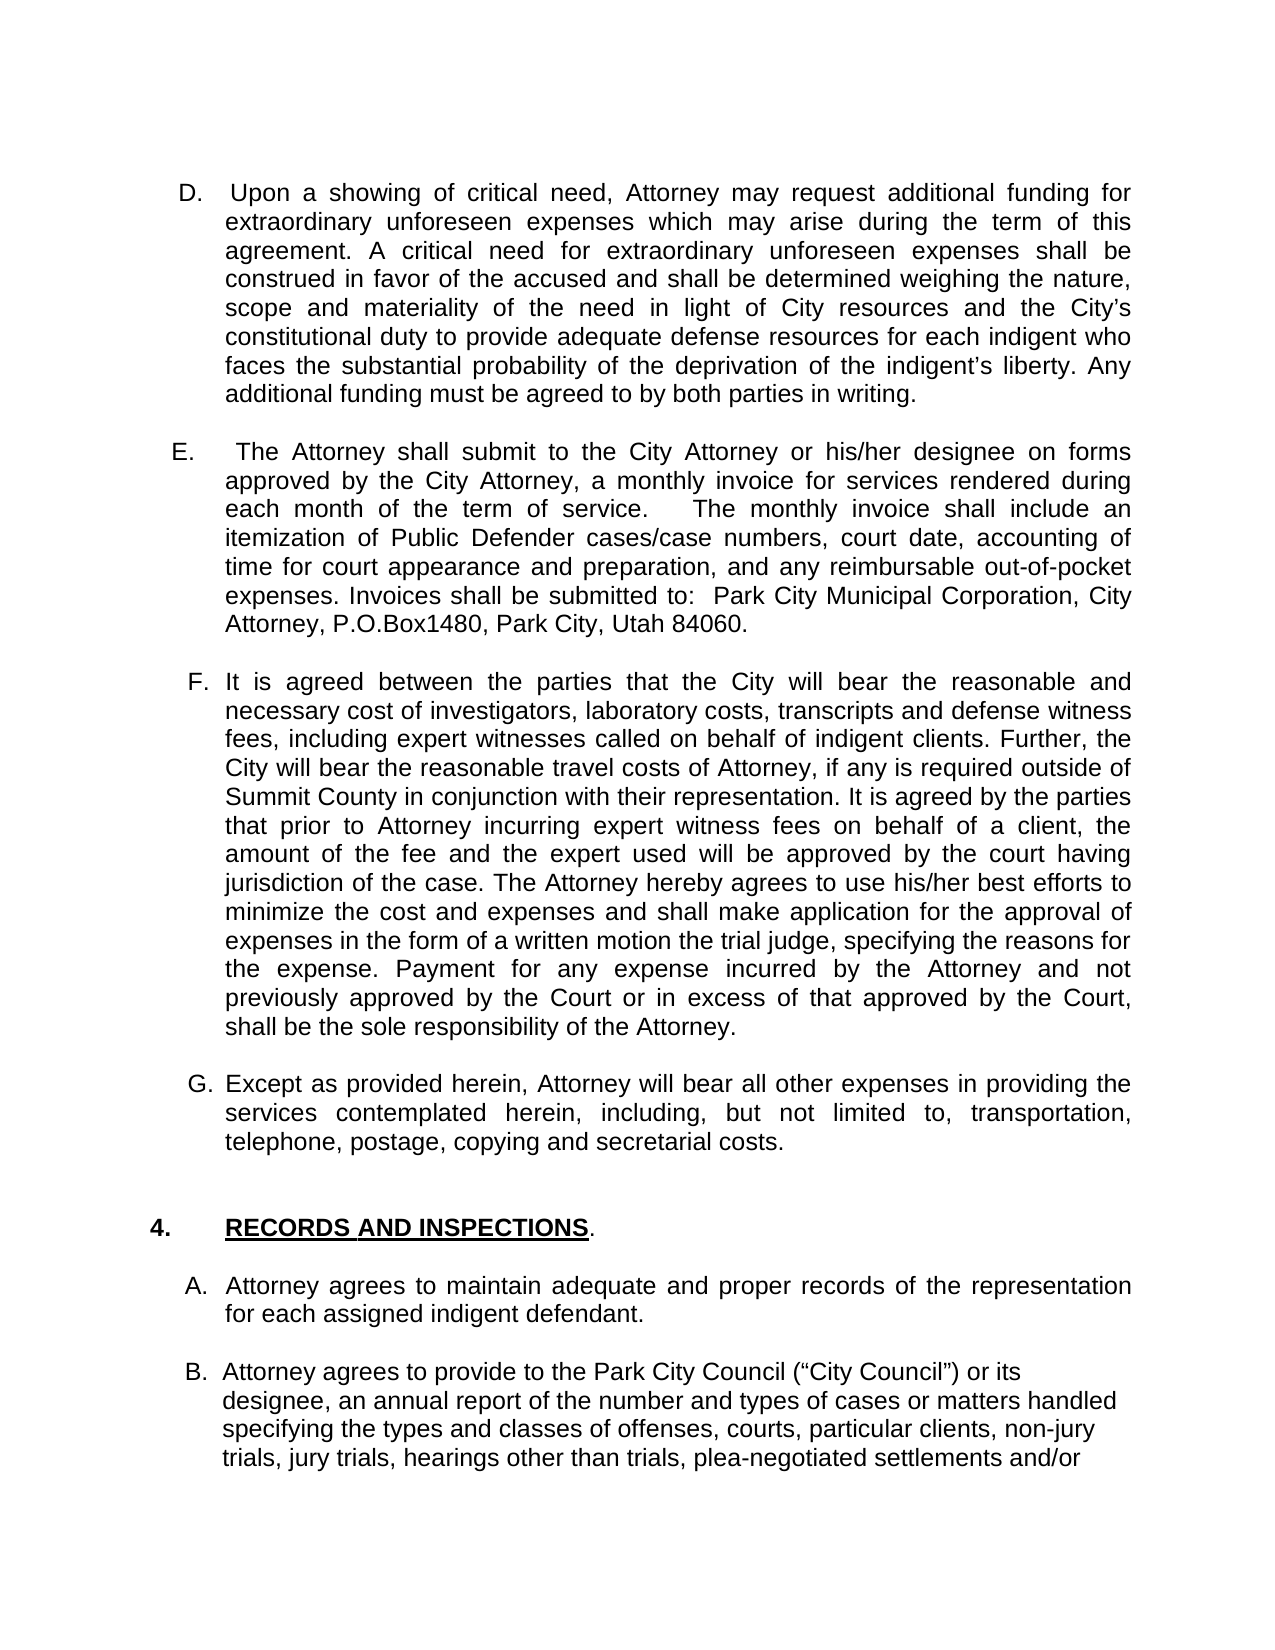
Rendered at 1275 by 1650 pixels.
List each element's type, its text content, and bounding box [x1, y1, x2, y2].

text E. The Attorney shall submit to the City Attorney or his/her designee on forms approved by the City Attorney, a monthly invoice for services rendered during each month of the term of service. The monthly invoice shall include an itemization of Public Defender cases/case numbers, court date, accounting of time for court appearance and preparation, and any reimbursable out-of-pocket expenses. Invoices shall be submitted to: Park City Municipal Corporation, City Attorney, P.O.Box1480, Park City, Utah 84060. [171, 437, 1132, 638]
text A. Attorney agrees to maintain adequate and proper records of the representation for each assigned indigent defendant. [184, 1271, 1132, 1328]
text D. Upon a showing of critical need, Attorney may request additional funding for extraordinary unforeseen expenses which may arise during the term of this agreement. A critical need for extraordinary unforeseen expenses shall be construed in favor of the accused and shall be determined weighing the nature, scope and materiality of the need in light of City resources and the City’s constitutional duty to provide adequate defense resources for each indigent who faces the substantial probability of the deprivation of the indigent’s liberty. Any additional funding must be agreed to by both parties in writing. [178, 178, 1132, 408]
text G. Except as provided herein, Attorney will bear all other expenses in providing the services contemplated herein, including, but not limited to, transportation, telephone, postage, copying and secretarial costs. [187, 1069, 1132, 1156]
text B. Attorney agrees to provide to the Park City Council (“City Council”) or its designee, an annual report of the number and types of cases or matters handled specifying the types and classes of offenses, courts, particular clients, non-jury trials, jury trials, hearings other than trials, plea-negotiated settlements and/or [184, 1357, 1118, 1472]
text 4. RECORDS AND INSPECTIONS. [150, 1213, 1139, 1242]
text F. It is agreed between the parties that the City will bear the reasonable and necessary cost of investigators, laboratory costs, transcripts and defense witness fees, including expert witnesses called on behalf of indigent clients. Further, the City will bear the reasonable travel costs of Attorney, if any is required outside of Summit County in conjunction with their representation. It is agreed by the parties that prior to Attorney incurring expert witness fees on behalf of a client, the amount of the fee and the expert used will be approved by the court having jurisdiction of the case. The Attorney hereby agrees to use his/her best efforts to minimize the cost and expenses and shall make application for the approval of expenses in the form of a written motion the trial judge, specifying the reasons for the expense. Payment for any expense incurred by the Attorney and not previously approved by the Court or in excess of that approved by the Court, shall be the sole responsibility of the Attorney. [187, 667, 1132, 1041]
